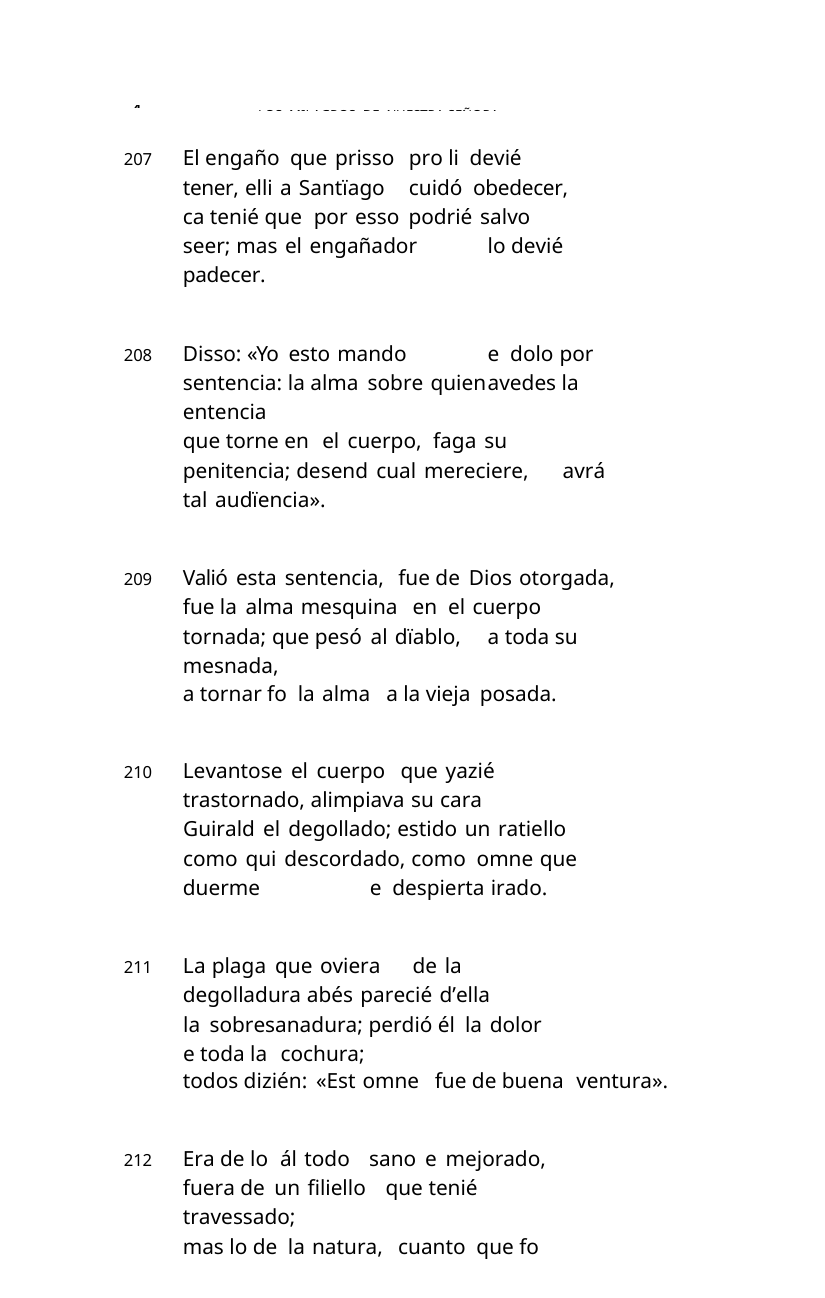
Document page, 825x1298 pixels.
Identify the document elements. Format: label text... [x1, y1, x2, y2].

text todos dizién: «Est omne fue de buena ventura». [183, 1068, 668, 1094]
list Era de lo ál todo sano e mejorado, fuera de un filiello que tenié travessado; [124, 1144, 585, 1231]
list Levantose el cuerpo que yazié trastornado, alimpiava su cara Guirald el degollado; estido un ratiello como qui descordado, como omne que duerme e despierta irado. [124, 756, 611, 901]
list El engaño que prisso pro li devié tener, elli a Santïago cuidó obedecer, [124, 143, 577, 201]
list Disso: «Yo esto mando e dolo por sentencia: la alma sobre quien avedes la entencia [124, 339, 619, 426]
list Valió esta sentencia, fue de Dios otorgada, fue la alma mesquina en el cuerpo tornada; que pesó al dïablo, a toda su mesnada, [124, 563, 617, 679]
list La plaga que oviera de la degolladura abés parecié d’ella la sobresanadura; perdió él la dolor e toda la cochura; [124, 951, 564, 1067]
text ca tenié que por esso podrié salvo seer; mas el engañador lo devié padecer. [183, 202, 575, 289]
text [183, 1232, 612, 1260]
text que torne en el cuerpo, faga su penitencia; desend cual mereciere, avrá tal audïencia». [183, 426, 610, 513]
text a tornar fo la alma a la vieja posada. [183, 680, 668, 706]
